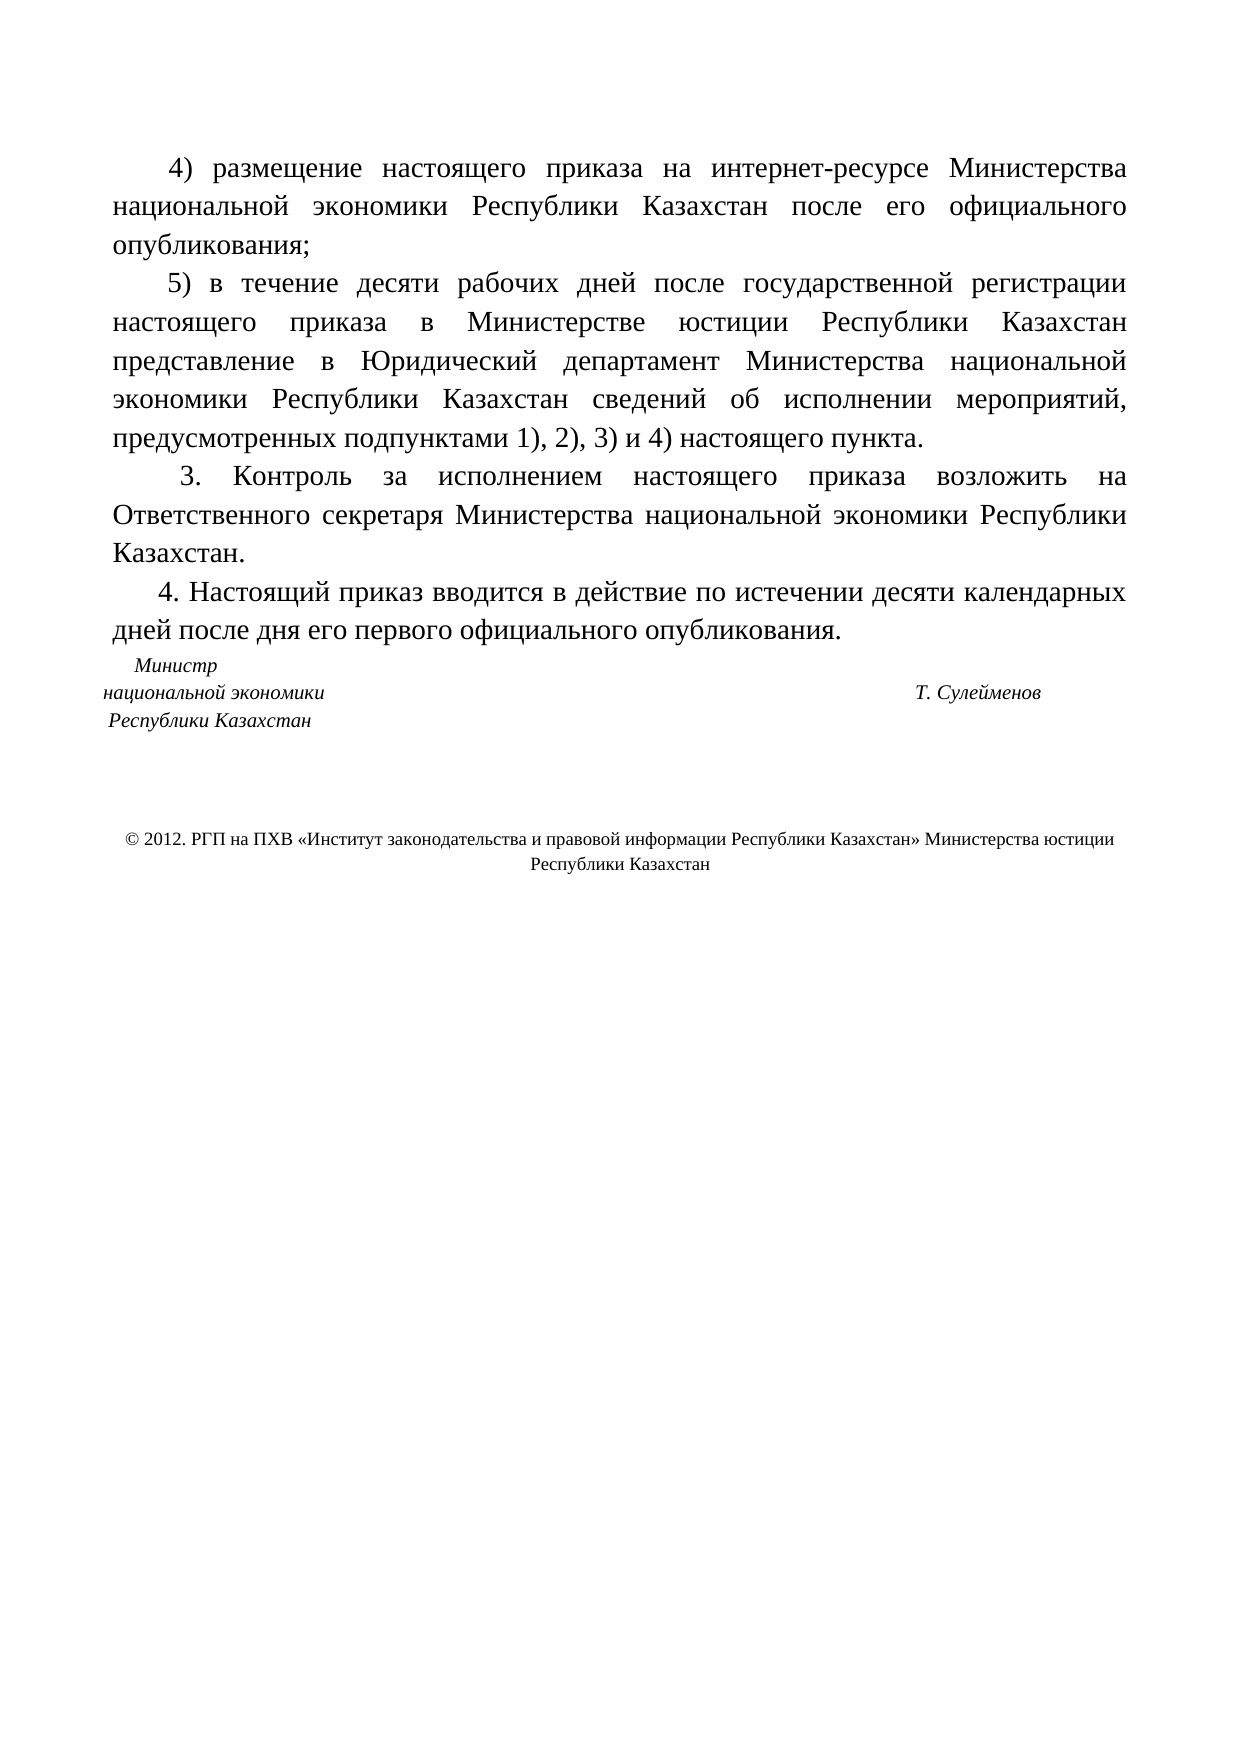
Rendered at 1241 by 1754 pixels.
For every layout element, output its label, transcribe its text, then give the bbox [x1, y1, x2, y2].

text 4) размещение настоящего приказа на интернет-ресурсе Министерства национальной экономики Республики Казахстан после его официального опубликования; [112, 150, 1128, 261]
table_header Министр национальной экономики Республики Казахстан [101, 651, 913, 737]
text 4. Настоящий приказ вводится в действие по истечении десяти календарных дней после дня его первого официального опубликования. [112, 574, 1128, 646]
text © 2012. РГП на ПХВ «Институт законодательства и правовой информации Республики Казахстан» Министерства юстиции Республики Казахстан [112, 828, 1128, 874]
text 3. Контроль за исполнением настоящего приказа возложить на Ответственного секретаря Министерства национальной экономики Республики Казахстан. [112, 458, 1128, 569]
text 5) в течение десяти рабочих дней после государственной регистрации настоящего приказа в Министерстве юстиции Республики Казахстан представление в Юридический департамент Министерства национальной экономики Республики Казахстан сведений об исполнении мероприятий, предусмотренных подпунктами 1), 2), 3) и 4) настоящего пункта. [112, 266, 1128, 453]
table_header Т. Сулейменов [913, 651, 1240, 737]
